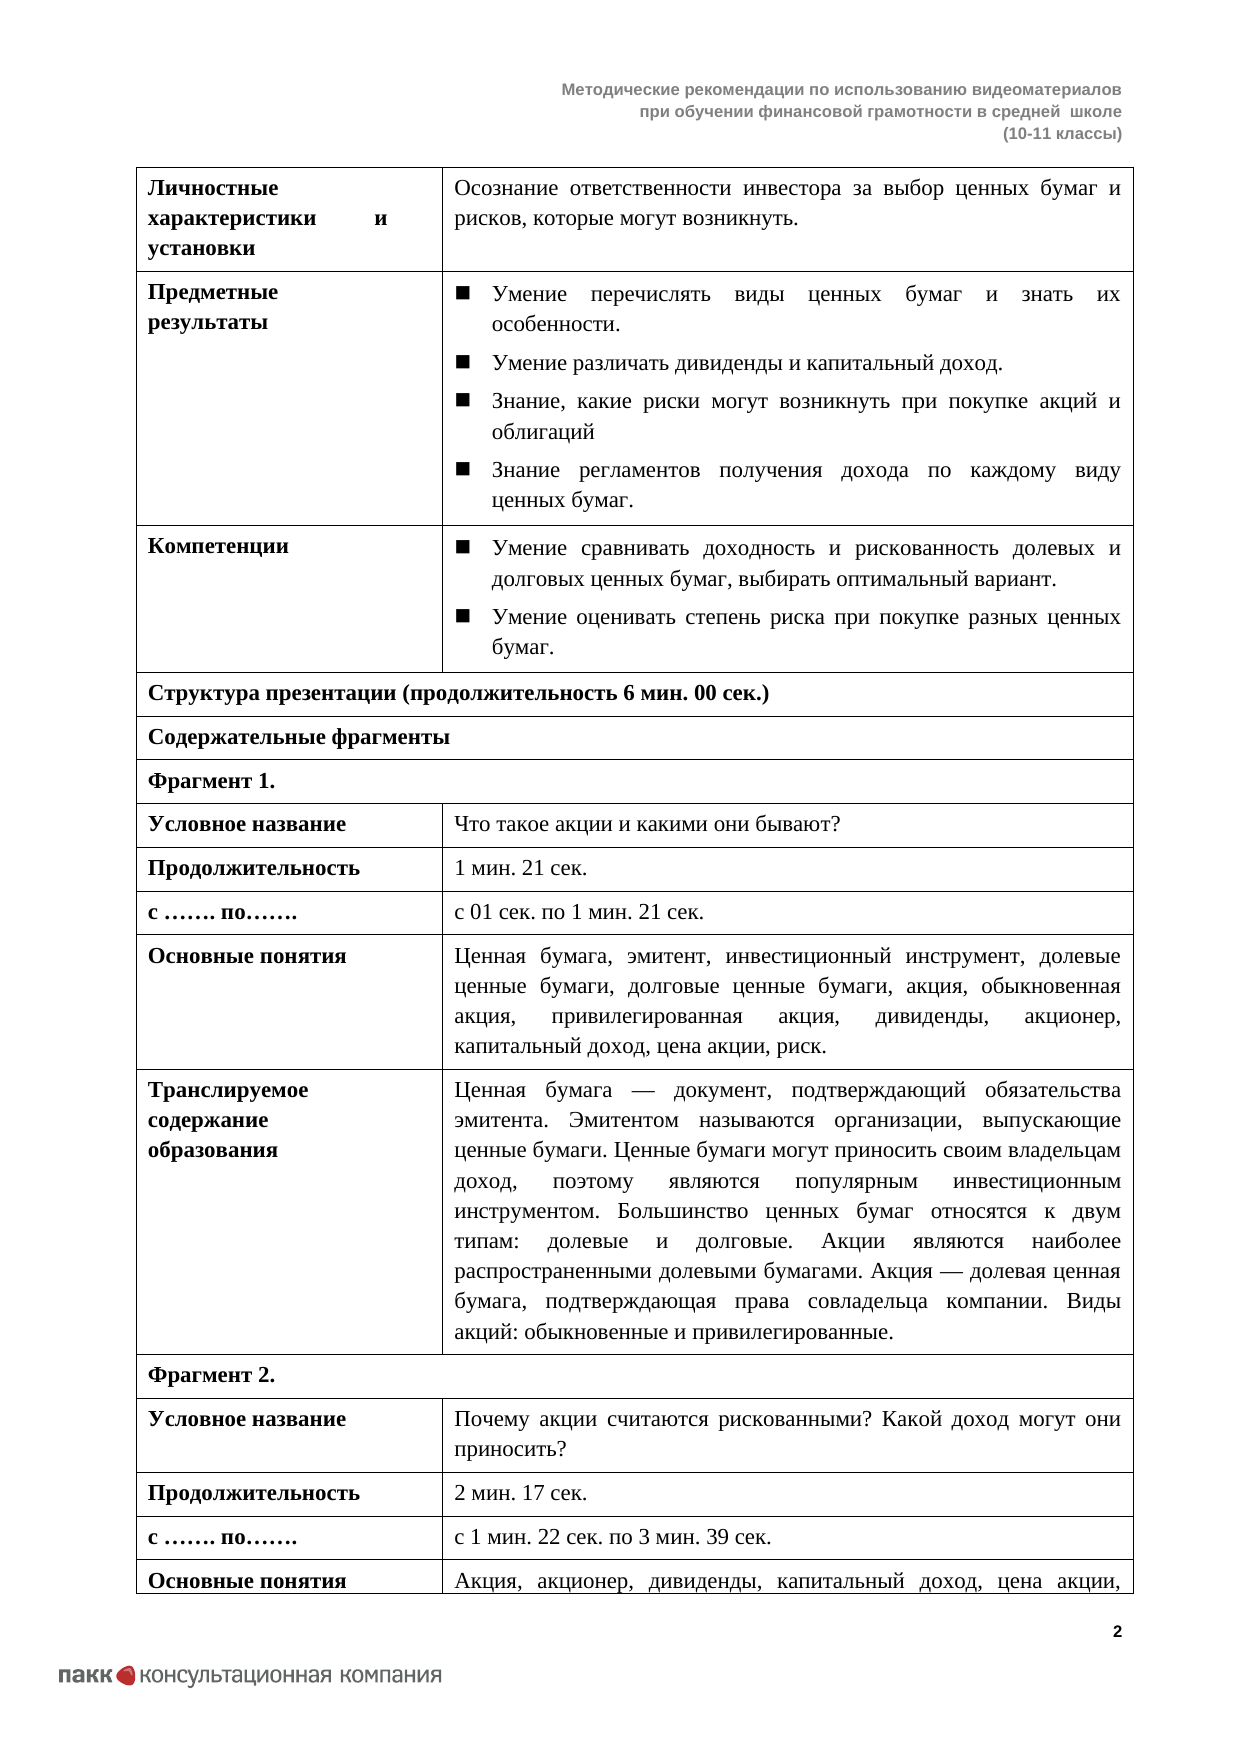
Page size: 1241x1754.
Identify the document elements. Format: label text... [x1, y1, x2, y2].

table_cell Умение перечислять виды ценных бумаг и знать их особенности. Умение различать дивиденды и капитальный доход. Знание, какие риски могут возникнуть при покупке акций и облигаций Знание регламентов получения дохода по каждому виду ценных бумаг. [443, 272, 1133, 525]
table_cell с ……. по……. [137, 1517, 442, 1559]
table_cell Структура презентации (продолжительность 6 мин. 00 сек.) [137, 673, 1133, 716]
table_cell 2 мин. 17 сек. [443, 1473, 1133, 1516]
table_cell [443, 1560, 1133, 1593]
table_cell Что такое акции и какими они бывают? [443, 804, 1133, 847]
table_cell Основные понятия [137, 1560, 442, 1593]
table_cell Условное название [137, 1399, 442, 1472]
table_cell с 1 мин. 22 сек. по 3 мин. 39 сек. [443, 1517, 1133, 1559]
table_cell с ……. по……. [137, 892, 442, 934]
table_cell Продолжительность [137, 848, 442, 891]
table_cell Умение сравнивать доходность и рискованность долевых и долговых ценных бумаг, выбирать оптимальный вариант. Умение оценивать степень риска при покупке разных ценных бумаг. [443, 526, 1133, 672]
table_cell 1 мин. 21 сек. [443, 848, 1133, 891]
table_cell Ценная бумага, эмитент, инвестиционный инструмент, долевые ценные бумаги, долговые ценные бумаги, акция, обыкновенная акция, привилегированная акция, дивиденды, акционер, капитальный доход, цена акции, риск. [443, 935, 1133, 1069]
table_cell Продолжительность [137, 1473, 442, 1516]
table_cell с 01 сек. по 1 мин. 21 сек. [443, 892, 1133, 934]
table_cell Осознание ответственности инвестора за выбор ценных бумаг и рисков, которые могут возникнуть. [443, 168, 1133, 271]
table_cell Почему акции считаются рискованными? Какой доход могут они приносить? [443, 1399, 1133, 1472]
table_cell Фрагмент 2. [137, 1355, 1133, 1398]
table_cell Фрагмент 1. [137, 760, 1133, 803]
table_cell Основные понятия [137, 935, 442, 1069]
table_cell Транслируемое содержание образования [137, 1070, 442, 1354]
table_cell Компетенции [137, 526, 442, 672]
table_cell Предметные результаты [137, 272, 442, 525]
table_cell Ценная бумага — документ, подтверждающий обязательства эмитента. Эмитентом называются организации, выпускающие ценные бумаги. Ценные бумаги могут приносить своим владельцам доход, поэтому являются популярным инвестиционным инструментом. Большинство ценных бумаг относятся к двум типам: долевые и долговые. Акции являются наиболее распространенными долевыми бумагами. Акция — долевая ценная бумага, подтверждающая права совладельца компании. Виды акций: обыкновенные и привилегированные. [443, 1070, 1133, 1354]
table_cell Содержательные фрагменты [137, 717, 1133, 759]
table_cell Условное название [137, 804, 442, 847]
table_cell Личностные характеристики и установки [137, 168, 442, 271]
